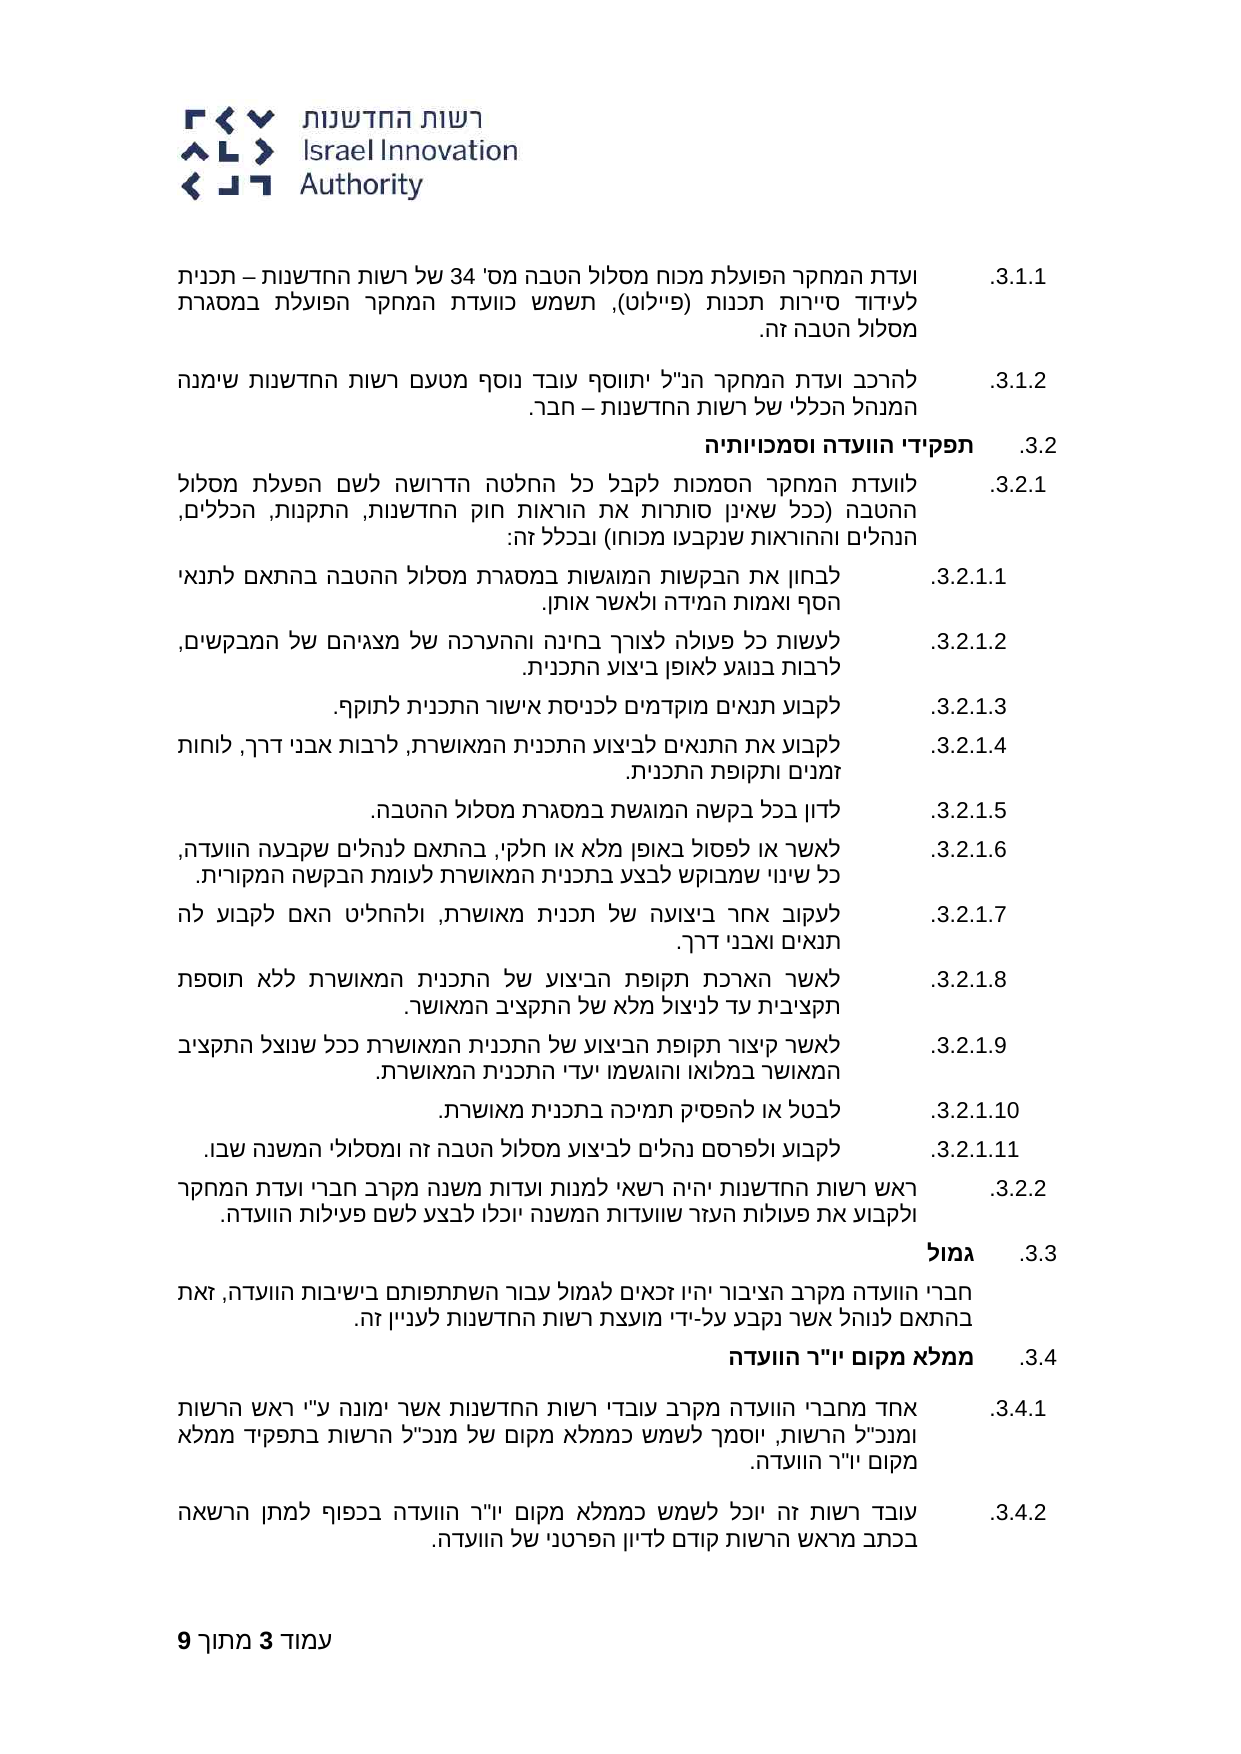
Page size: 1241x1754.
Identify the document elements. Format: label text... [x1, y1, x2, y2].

list לאשר הארכת תקופת הביצוע של התכנית המאושרת ללא תוספת תקציבית עד לניצול מלא של התקציב המאושר. [177, 966, 930, 1019]
list לדון בכל בקשה המוגשת במסגרת מסלול ההטבה. [177, 797, 930, 823]
list עובד רשות זה יוכל לשמש כממלא מקום יו"ר הוועדה בכפוף למתן הרשאה בכתב מראש הרשות קודם לדיון הפרטני של הוועדה. [177, 1499, 989, 1552]
list לבטל או להפסיק תמיכה בתכנית מאושרת. [177, 1097, 930, 1123]
list ראש רשות החדשנות יהיה רשאי למנות ועדות משנה מקרב חברי ועדת המחקר ולקבוע את פעולות העזר שוועדות המשנה יוכלו לבצע לשם פעילות הוועדה. [177, 1174, 989, 1227]
list תפקידי הוועדה וסמכויותיה [177, 432, 1019, 459]
list לבחון את הבקשות המוגשות במסגרת מסלול ההטבה בהתאם לתנאי הסף ואמות המידה ולאשר אותן. [177, 563, 930, 615]
list אחד מחברי הוועדה מקרב עובדי רשות החדשנות אשר ימונה ע"י ראש הרשות ומנכ"ל הרשות, יוסמך לשמש כממלא מקום של מנכ"ל הרשות בתפקיד ממלא מקום יו"ר הוועדה. [177, 1395, 989, 1474]
list לקבוע ולפרסם נהלים לביצוע מסלול הטבה זה ומסלולי המשנה שבו. [177, 1136, 930, 1162]
list ועדת המחקר הפועלת מכוח מסלול הטבה מס' 34 של רשות החדשנות – תכנית לעידוד סיירות תכנות (פיילוט), תשמש כוועדת המחקר הפועלת במסגרת מסלול הטבה זה. [177, 263, 989, 342]
list לקבוע את התנאים לביצוע התכנית המאושרת, לרבות אבני דרך, לוחות זמנים ותקופת התכנית. [177, 732, 930, 785]
list לאשר קיצור תקופת הביצוע של התכנית המאושרת ככל שנוצל התקציב המאושר במלואו והוגשמו יעדי התכנית המאושרת. [177, 1032, 930, 1084]
list לעשות כל פעולה לצורך בחינה וההערכה של מצגיהם של המבקשים, לרבות בנוגע לאופן ביצוע התכנית. [177, 628, 930, 681]
list גמול [177, 1240, 1019, 1266]
list לוועדת המחקר הסמכות לקבל כל החלטה הדרושה לשם הפעלת מסלול ההטבה (ככל שאינן סותרות את הוראות חוק החדשנות, התקנות, הכללים, הנהלים וההוראות שנקבעו מכוחו) ובכלל זה: [177, 471, 989, 550]
list ממלא מקום יו"ר הוועדה [177, 1344, 1019, 1370]
list לאשר או לפסול באופן מלא או חלקי, בהתאם לנהלים שקבעה הוועדה, כל שינוי שמבוקש לבצע בתכנית המאושרת לעומת הבקשה המקורית. [177, 836, 930, 889]
list לעקוב אחר ביצועה של תכנית מאושרת, ולהחליט האם לקבוע לה תנאים ואבני דרך. [177, 901, 930, 954]
list לקבוע תנאים מוקדמים לכניסת אישור התכנית לתוקף. [177, 693, 930, 719]
list להרכב ועדת המחקר הנ"ל יתווסף עובד נוסף מטעם רשות החדשנות שימנה המנהל הכללי של רשות החדשנות – חבר. [177, 367, 989, 420]
text חברי הוועדה מקרב הציבור יהיו זכאים לגמול עבור השתתפותם בישיבות הוועדה, זאת בהתאם לנוהל אשר נקבע על-ידי מועצת רשות החדשנות לעניין זה. [177, 1279, 973, 1331]
picture [177, 99, 526, 206]
